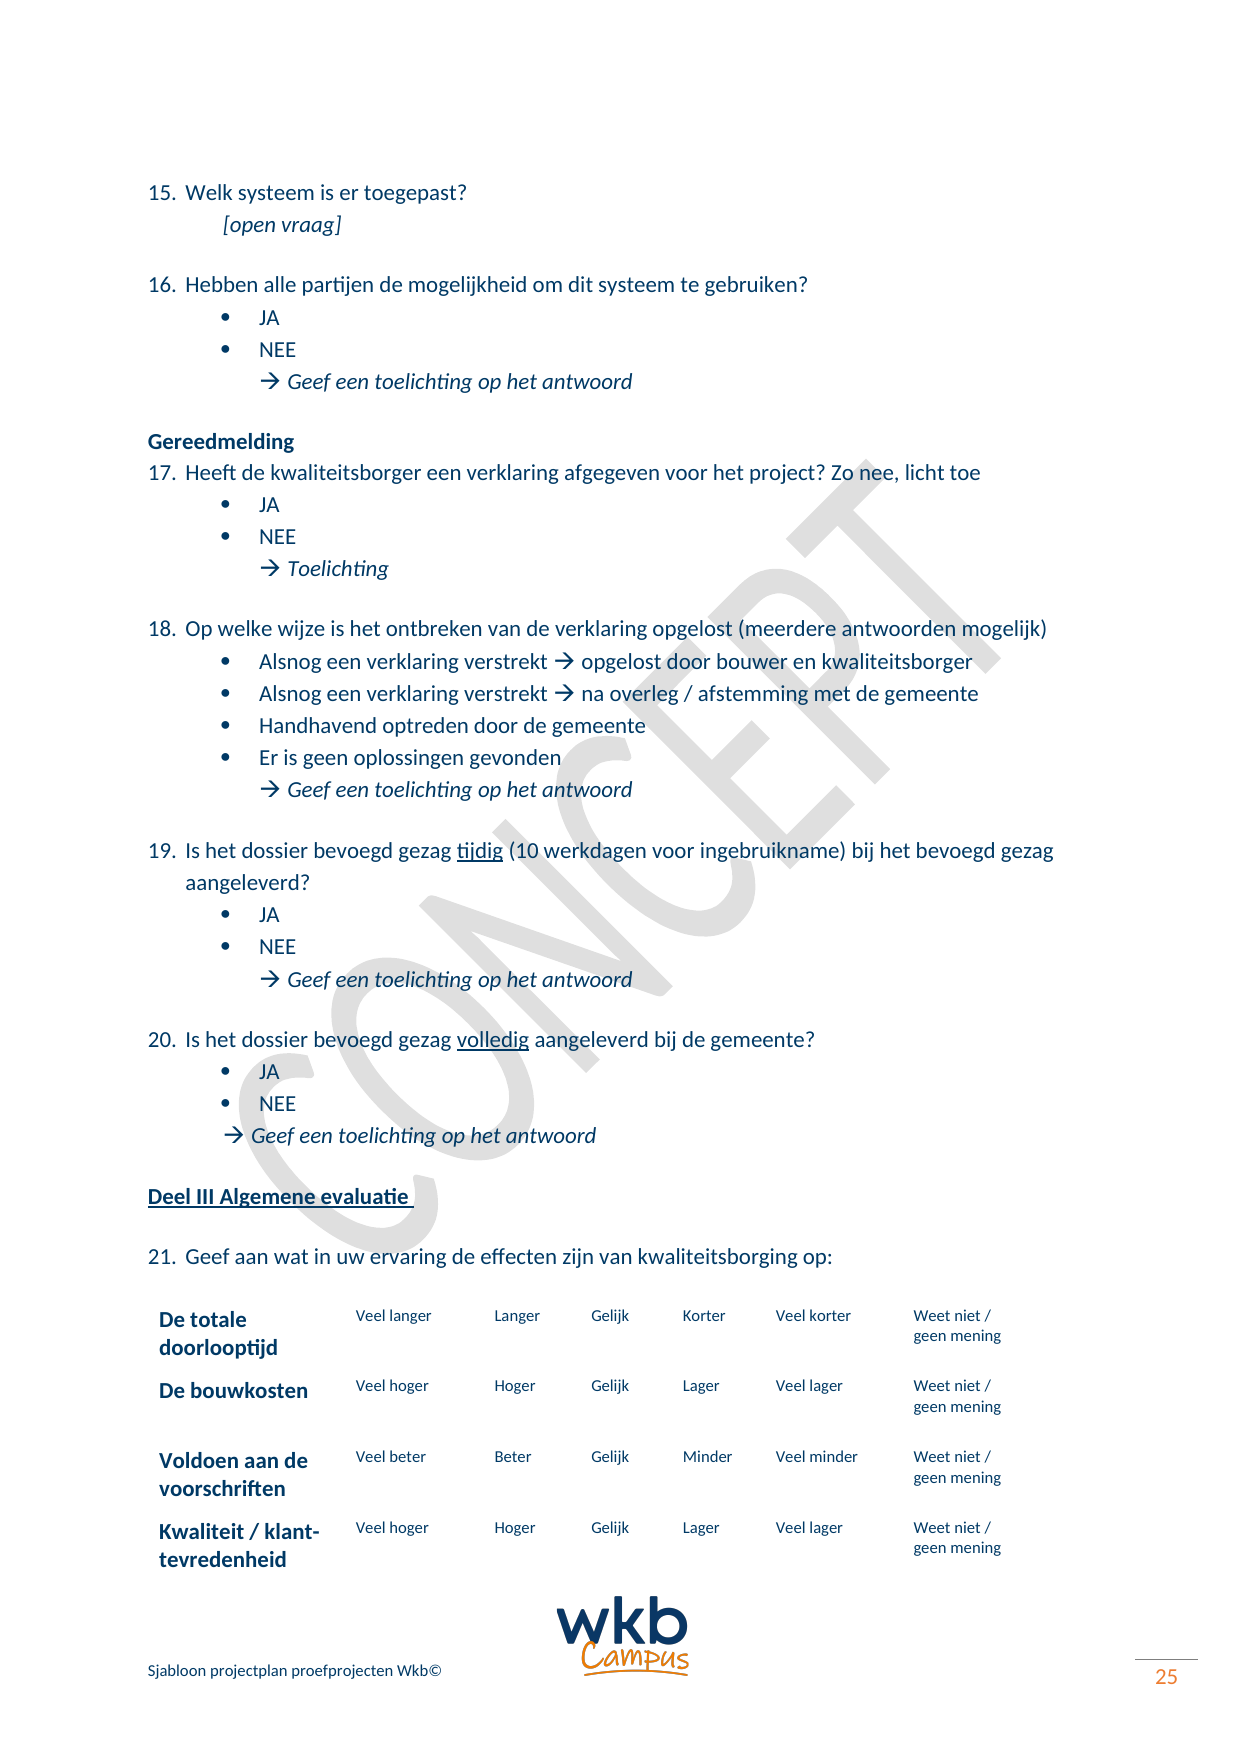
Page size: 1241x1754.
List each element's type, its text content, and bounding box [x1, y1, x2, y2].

table_cell Gelijk [580, 1376, 671, 1447]
table_cell Veel hoger [344, 1518, 483, 1588]
list Geef een toelichting op het antwoord [259, 367, 1093, 395]
table_cell De bouwkosten [148, 1376, 344, 1447]
list Geef een toelichting op het antwoord [223, 1122, 1093, 1150]
table_cell Hoger [483, 1376, 580, 1447]
list Heeft de kwaliteitsborger een verklaring afgegeven voor het project? Zo nee, licht toe [148, 458, 1093, 486]
list Handhavend optreden door de gemeente [221, 711, 1093, 739]
list Op welke wijze is het ontbreken van de verklaring opgelost (meerdere antwoorden mogelijk) [148, 614, 1093, 643]
list NEE [221, 932, 1093, 961]
table_cell Veel minder [764, 1447, 902, 1517]
table_cell Veel lager [764, 1376, 902, 1447]
list JA [221, 490, 1093, 518]
table_cell Voldoen aan de voorschriften [148, 1447, 344, 1517]
table_cell Gelijk [580, 1447, 671, 1517]
list Er is geen oplossingen gevonden [221, 743, 1093, 771]
text Gereedmelding [148, 427, 1093, 455]
list Geef een toelichting op het antwoord [259, 776, 1093, 803]
list Alsnog een verklaring verstrekt opgelost door bouwer en kwaliteitsborger [221, 647, 1093, 675]
list NEE [221, 1089, 1093, 1117]
table_cell Lager [671, 1518, 764, 1588]
table_cell Weet niet / geen mening [902, 1518, 1018, 1588]
picture [556, 1596, 689, 1676]
text Deel III Algemene evaluatie [148, 1182, 1093, 1210]
table_cell Hoger [483, 1518, 580, 1588]
list [open vraag] [223, 210, 1093, 238]
table_header De totale doorlooptijd [148, 1305, 344, 1376]
list Alsnog een verklaring verstrekt na overleg / afstemming met de gemeente [221, 679, 1093, 707]
list JA [221, 303, 1093, 331]
table_header Gelijk [580, 1305, 671, 1376]
table_header Veel langer [344, 1305, 483, 1376]
table_cell Lager [671, 1376, 764, 1447]
list Geef aan wat in uw ervaring de effecten zijn van kwaliteitsborging op: [148, 1242, 1093, 1271]
table_cell Veel beter [344, 1447, 483, 1517]
table_cell Minder [671, 1447, 764, 1517]
table_header Langer [483, 1305, 580, 1376]
list Toelichting [223, 554, 1093, 582]
table_header Korter [671, 1305, 764, 1376]
list Welk systeem is er toegepast? [148, 178, 1093, 206]
list Is het dossier bevoegd gezag tijdig (10 werkdagen voor ingebruikname) bij het bevoegd gezag aangeleverd? [148, 836, 1093, 896]
list Hebben alle partijen de mogelijkheid om dit systeem te gebruiken? [148, 270, 1093, 298]
list JA [221, 1057, 1093, 1085]
table_cell Gelijk [580, 1518, 671, 1588]
table_cell Weet niet / geen mening [902, 1447, 1018, 1517]
list JA [221, 900, 1093, 928]
table_cell Beter [483, 1447, 580, 1517]
list NEE [221, 335, 1093, 363]
table_header Weet niet / geen mening [902, 1305, 1018, 1376]
table_cell Kwaliteit / klant-tevredenheid [148, 1518, 344, 1588]
table_cell Veel lager [764, 1518, 902, 1588]
list NEE [221, 522, 1093, 550]
table_cell Veel hoger [344, 1376, 483, 1447]
table_cell Weet niet / geen mening [902, 1376, 1018, 1447]
list Geef een toelichting op het antwoord [259, 965, 1093, 993]
table_header Veel korter [764, 1305, 902, 1376]
list Is het dossier bevoegd gezag volledig aangeleverd bij de gemeente? [148, 1025, 1093, 1053]
